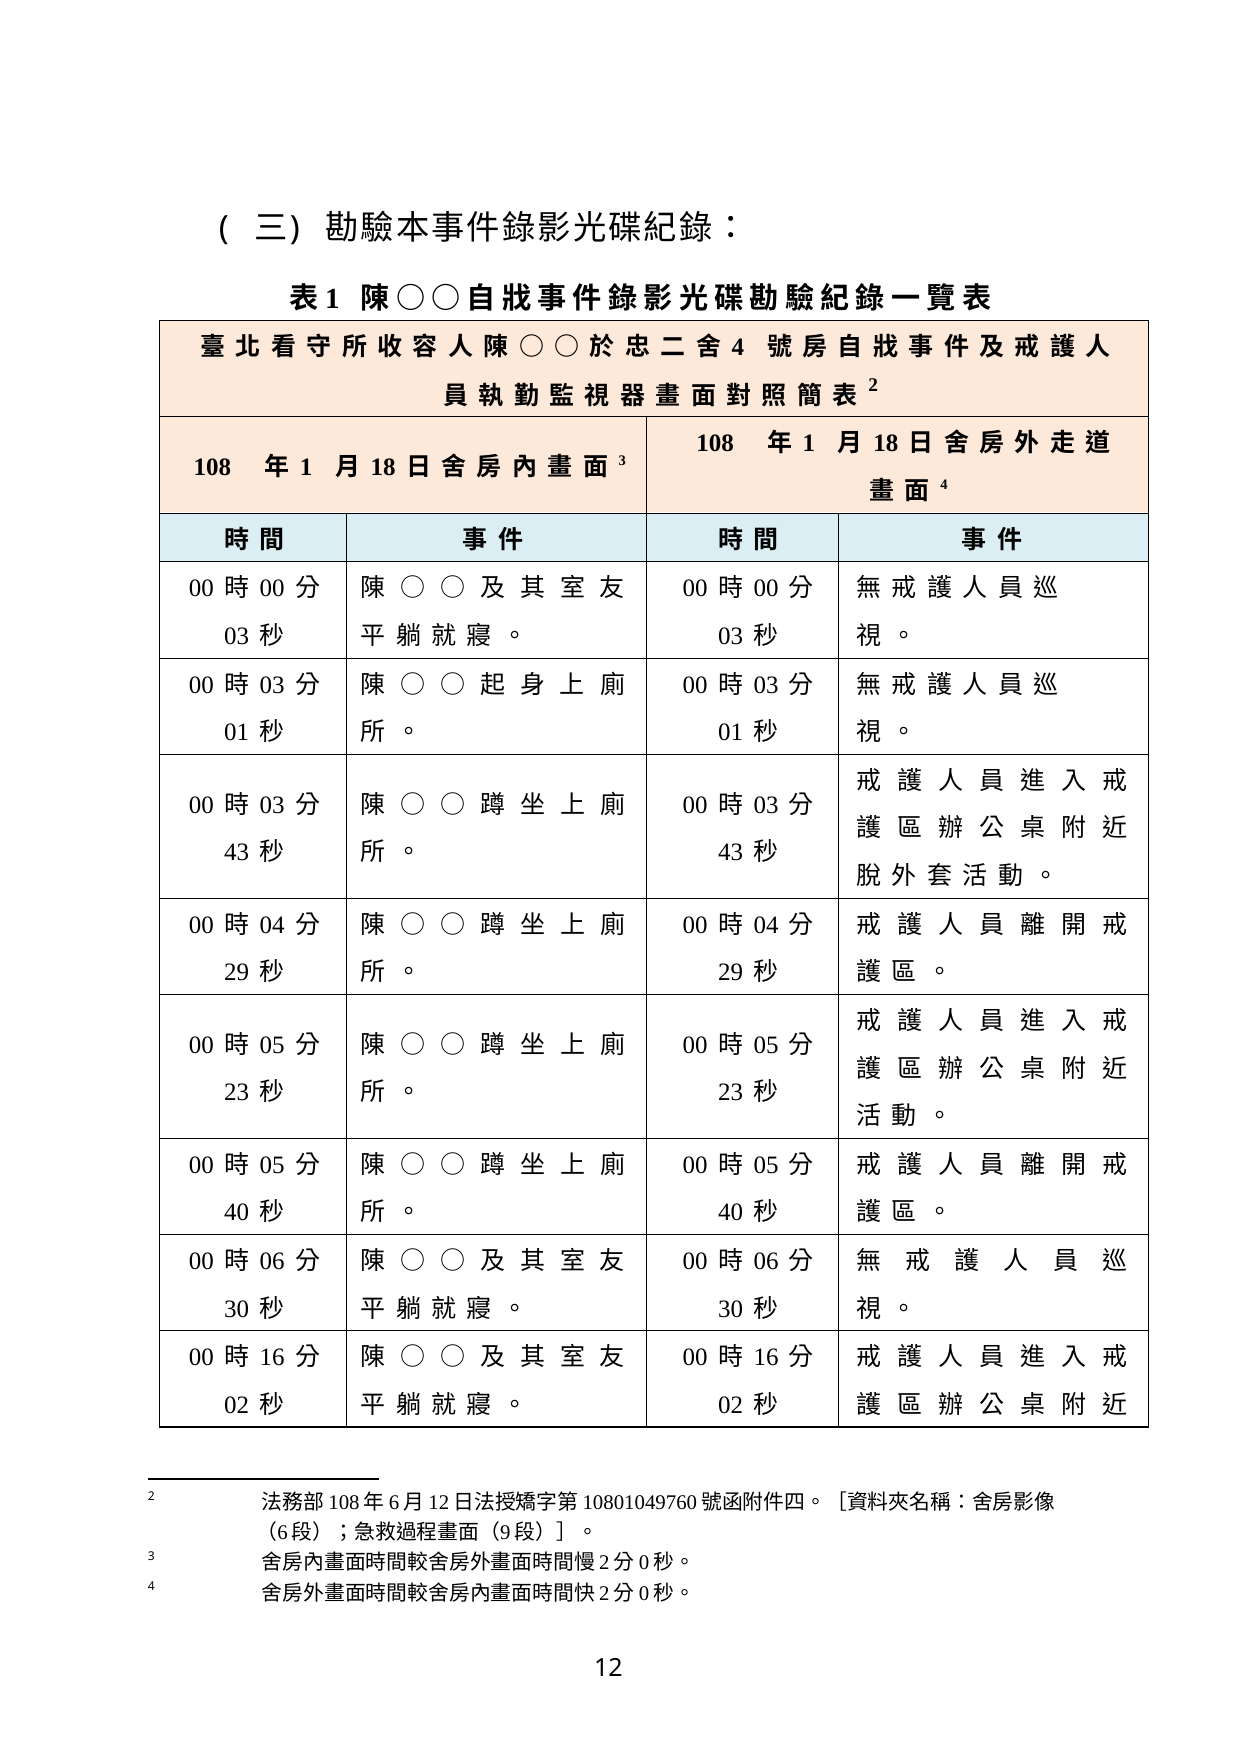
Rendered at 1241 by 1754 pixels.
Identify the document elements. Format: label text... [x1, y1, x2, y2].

table_cell 陳○○蹲坐上廁所。 [347, 995, 646, 1138]
table_cell 陳○○蹲坐上廁所。 [347, 899, 646, 994]
table_cell 00時04分29秒 [647, 899, 838, 994]
table_cell 00時16分02秒 [647, 1331, 838, 1426]
table_cell 00時04分29秒 [160, 899, 346, 994]
table_cell 00時00分03秒 [160, 562, 346, 657]
table_cell 108年1月18日舍房外走道畫面 [647, 417, 1148, 512]
subtitle 表1 陳○○自戕事件錄影光碟勘驗紀錄一覽表 [254, 272, 1069, 320]
table_cell 無戒護人員巡視。 [839, 659, 1148, 754]
table_cell 事件 [347, 514, 646, 561]
subtitle 勘驗本事件錄影光碟紀錄： [219, 177, 1069, 272]
table_cell 00時05分40秒 [160, 1139, 346, 1234]
table_cell 00時06分30秒 [160, 1235, 346, 1330]
table_cell 無戒護人員巡視。 [839, 1235, 1148, 1330]
table_cell 陳○○蹲坐上廁所。 [347, 755, 646, 897]
table_cell 陳○○蹲坐上廁所。 [347, 1139, 646, 1234]
table_cell 戒護人員離開戒護區。 [839, 899, 1148, 994]
table_cell 事件 [839, 514, 1148, 561]
table_cell 00時06分30秒 [647, 1235, 838, 1330]
table_cell 00時05分23秒 [647, 995, 838, 1138]
table_cell 無戒護人員巡視。 [839, 562, 1148, 657]
table_cell 00時16分02秒 [160, 1331, 346, 1426]
table_cell 陳○○及其室友平躺就寢。 [347, 1331, 646, 1426]
table_cell 00時03分43秒 [647, 755, 838, 897]
table_cell 戒護人員離開戒護區。 [839, 1139, 1148, 1234]
table_cell 00時00分03秒 [647, 562, 838, 657]
table_cell 00時05分23秒 [160, 995, 346, 1138]
table_cell 陳○○及其室友平躺就寢。 [347, 562, 646, 657]
table_cell 00時03分01秒 [160, 659, 346, 754]
table_cell 戒護人員進入戒護區辦公桌附近脫外套活動。 [839, 755, 1148, 897]
table_cell 時間 [160, 514, 346, 561]
table_cell 時間 [647, 514, 838, 561]
table_cell 108年1月18日舍房內畫面 [160, 417, 646, 512]
table_cell 陳○○起身上廁所。 [347, 659, 646, 754]
table_cell 戒護人員進入戒護區辦公桌附近活動。 [839, 995, 1148, 1138]
table_cell 00時05分40秒 [647, 1139, 838, 1234]
table_cell 戒護人員進入戒護區辦公桌附近活動。 [839, 1331, 1148, 1426]
table_cell 00時03分43秒 [160, 755, 346, 897]
table_cell 00時03分01秒 [647, 659, 838, 754]
table_cell 陳○○及其室友平躺就寢。 [347, 1235, 646, 1330]
table_header 臺北看守所收容人陳○○於忠二舍4號房自戕事件及戒護人員執勤監視器畫面對照簡表 [160, 321, 1148, 416]
